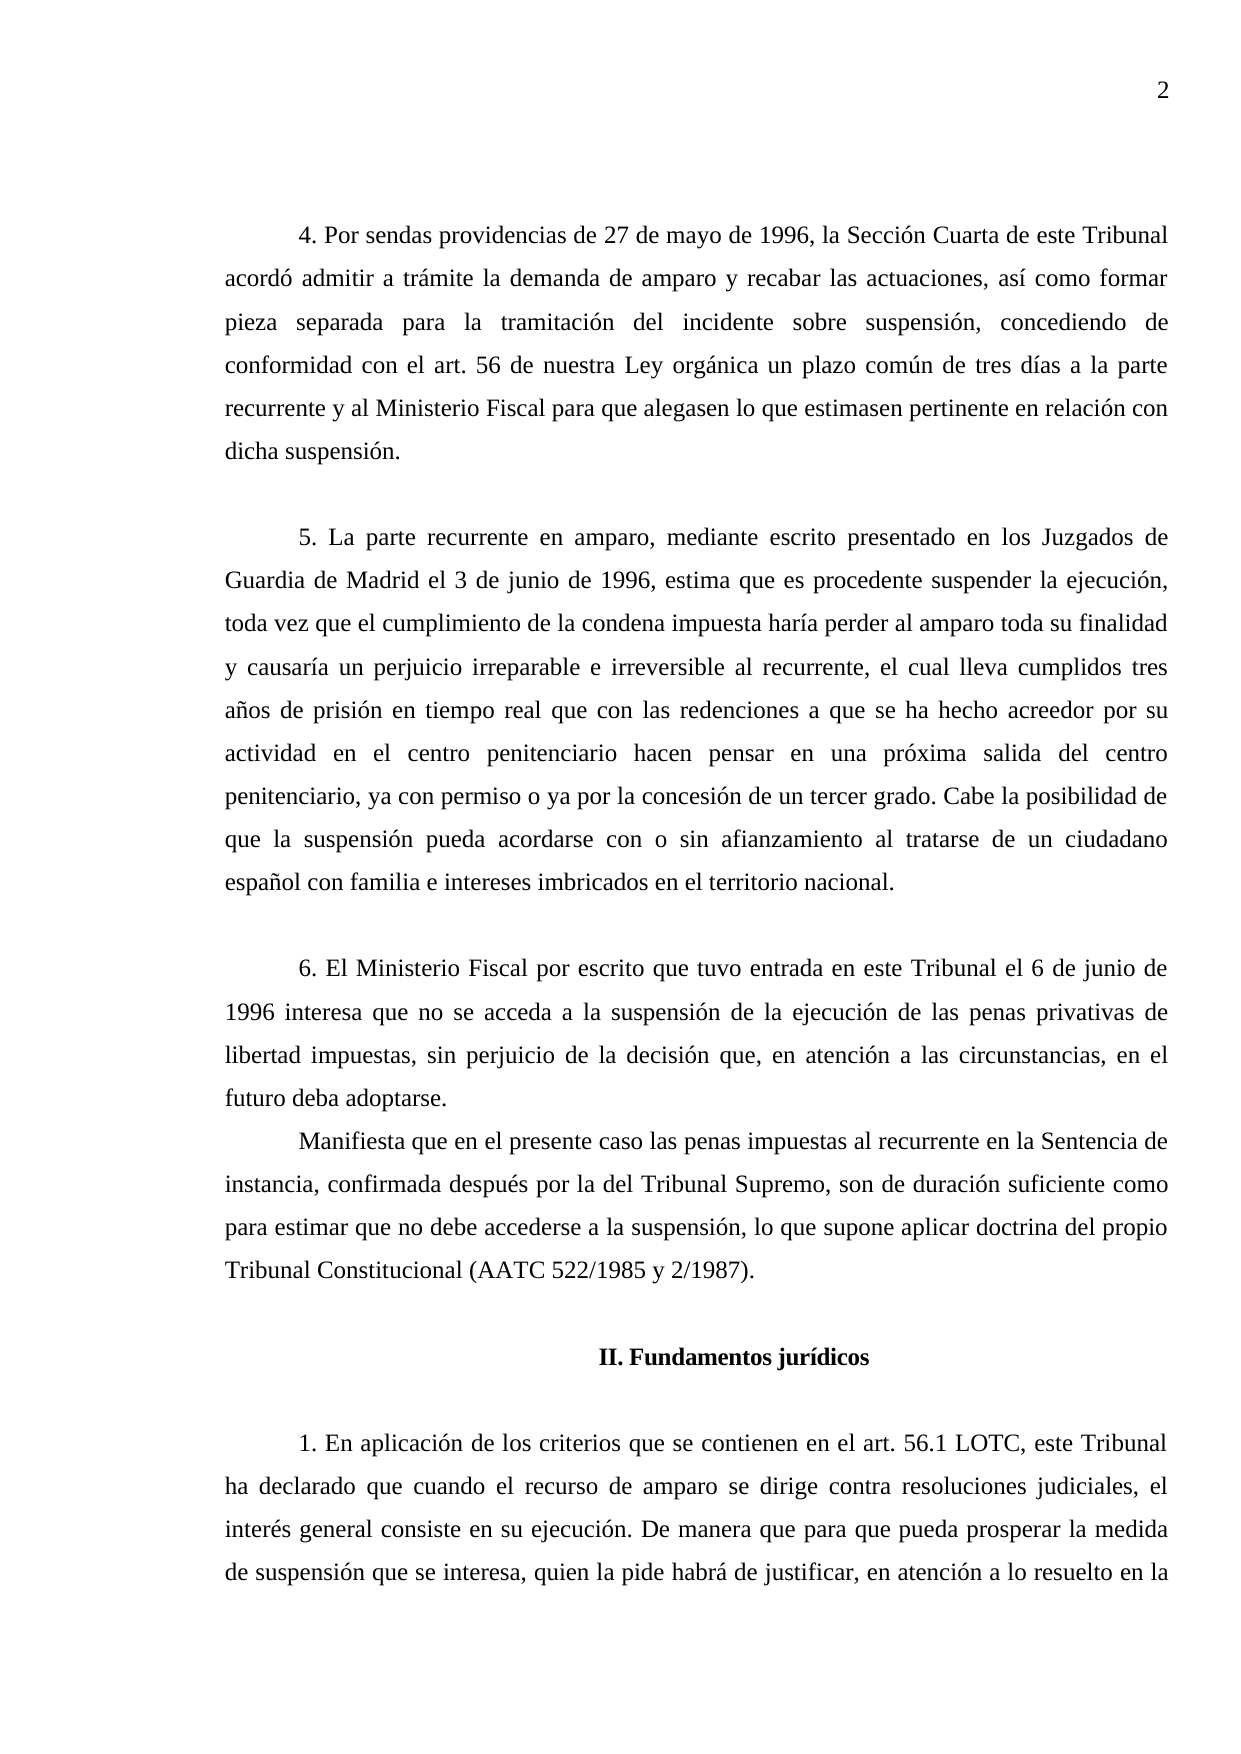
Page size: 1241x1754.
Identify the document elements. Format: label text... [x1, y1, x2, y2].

text Manifiesta que en el presente caso las penas impuestas al recurrente en la Sentencia de instancia, confirmada después por la del Tribunal Supremo, son de duración suficiente como para estimar que no debe accederse a la suspensión, lo que supone aplicar doctrina del propio Tribunal Constitucional (AATC 522/1985 y 2/1987). [224, 1126, 1169, 1284]
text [224, 1428, 1169, 1586]
text 4. Por sendas providencias de 27 de mayo de 1996, la Sección Cuarta de este Tribunal acordó admitir a trámite la demanda de amparo y recabar las actuaciones, así como formar pieza separada para la tramitación del incidente sobre suspensión, concediendo de conformidad con el art. 56 de nuestra Ley orgánica un plazo común de tres días a la parte recurrente y al Ministerio Fiscal para que alegasen lo que estimasen pertinente en relación con dicha suspensión. [224, 220, 1169, 465]
text 6. El Ministerio Fiscal por escrito que tuvo entrada en este Tribunal el 6 de junio de 1996 interesa que no se acceda a la suspensión de la ejecución de las penas privativas de libertad impuestas, sin perjuicio de la decisión que, en atención a las circunstancias, en el futuro deba adoptarse. [224, 953, 1169, 1112]
text 5. La parte recurrente en amparo, mediante escrito presentado en los Juzgados de Guardia de Madrid el 3 de junio de 1996, estima que es procedente suspender la ejecución, toda vez que el cumplimiento de la condena impuesta haría perder al amparo toda su finalidad y causaría un perjuicio irreparable e irreversible al recurrente, el cual lleva cumplidos tres años de prisión en tiempo real que con las redenciones a que se ha hecho acreedor por su actividad en el centro penitenciario hacen pensar en una próxima salida del centro penitenciario, ya con permiso o ya por la concesión de un tercer grado. Cabe la posibilidad de que la suspensión pueda acordarse con o sin afianzamiento al tratarse de un ciudadano español con familia e intereses imbricados en el territorio nacional. [224, 522, 1169, 896]
subtitle II. Fundamentos jurídicos [224, 1342, 1169, 1370]
